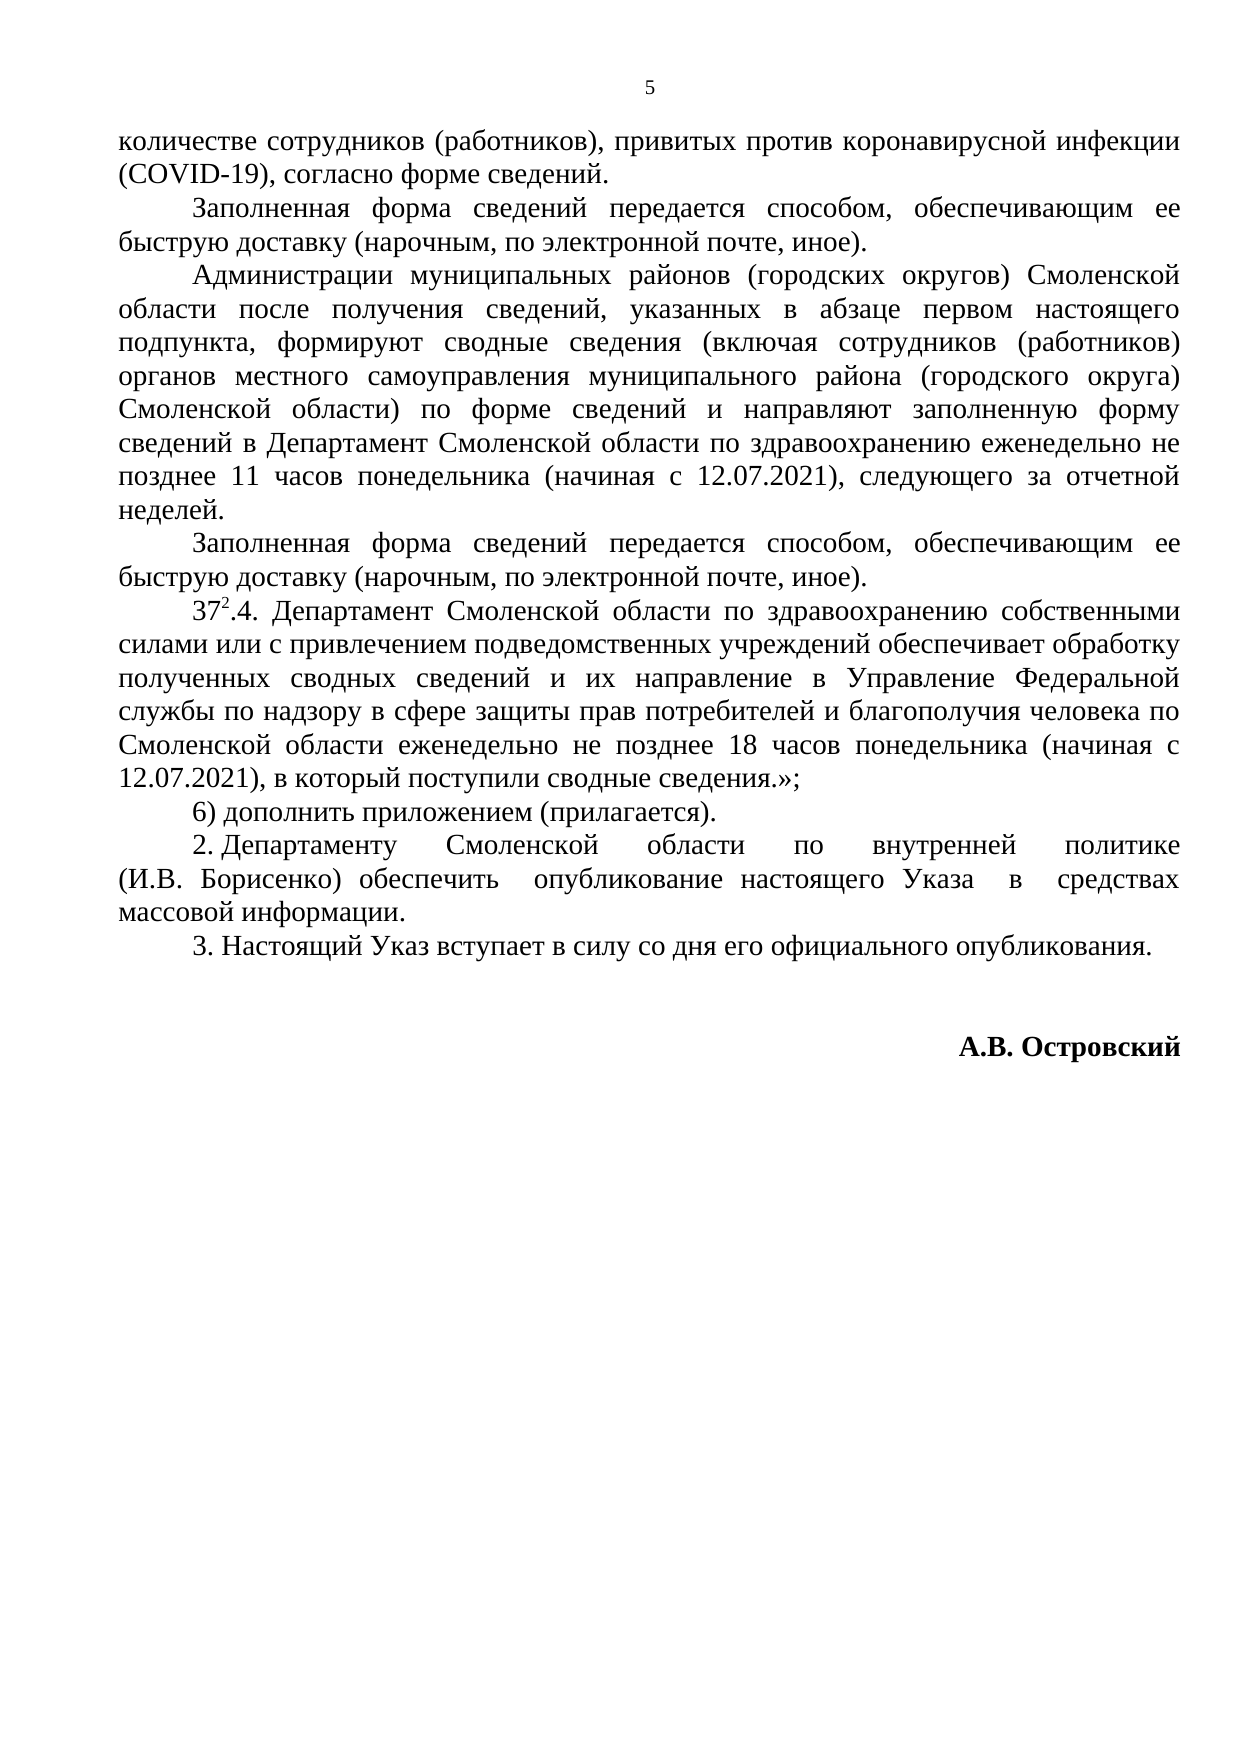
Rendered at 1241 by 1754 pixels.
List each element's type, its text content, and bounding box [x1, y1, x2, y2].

text 372.4. Департамент Смоленской области по здравоохранению собственными силами или с привлечением подведомственных учреждений обеспечивает обработку полученных сводных сведений и их направление в Управление Федеральной службы по надзору в сфере защиты прав потребителей и благополучия человека по Смоленской области еженедельно не позднее 18 часов понедельника (начиная с 12.07.2021), в который поступили сводные сведения.»; [118, 593, 1181, 794]
text Заполненная форма сведений передается способом, обеспечивающим ее быструю доставку (нарочным, по электронной почте, иное). [118, 190, 1181, 257]
text Администрации муниципальных районов (городских округов) Смоленской области после получения сведений, указанных в абзаце первом настоящего подпункта, формируют сводные сведения (включая сотрудников (работников) органов местного самоуправления муниципального района (городского округа) Смоленской области) по форме сведений и направляют заполненную форму сведений в Департамент Смоленской области по здравоохранению еженедельно не позднее 11 часов понедельника (начиная с 12.07.2021), следующего за отчетной неделей. [118, 257, 1181, 526]
text 2. Департаменту Смоленской области по внутренней политике (И.В. Борисенко) обеспечить опубликование настоящего Указа в средствах массовой информации. [118, 827, 1181, 928]
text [118, 123, 1181, 190]
text 6) дополнить приложением (прилагается). [118, 794, 1181, 827]
text 3. Настоящий Указ вступает в силу со дня его официального опубликования. [118, 928, 1181, 962]
text А.В. Островский [856, 1029, 1181, 1062]
text Заполненная форма сведений передается способом, обеспечивающим ее быструю доставку (нарочным, по электронной почте, иное). [118, 526, 1181, 593]
